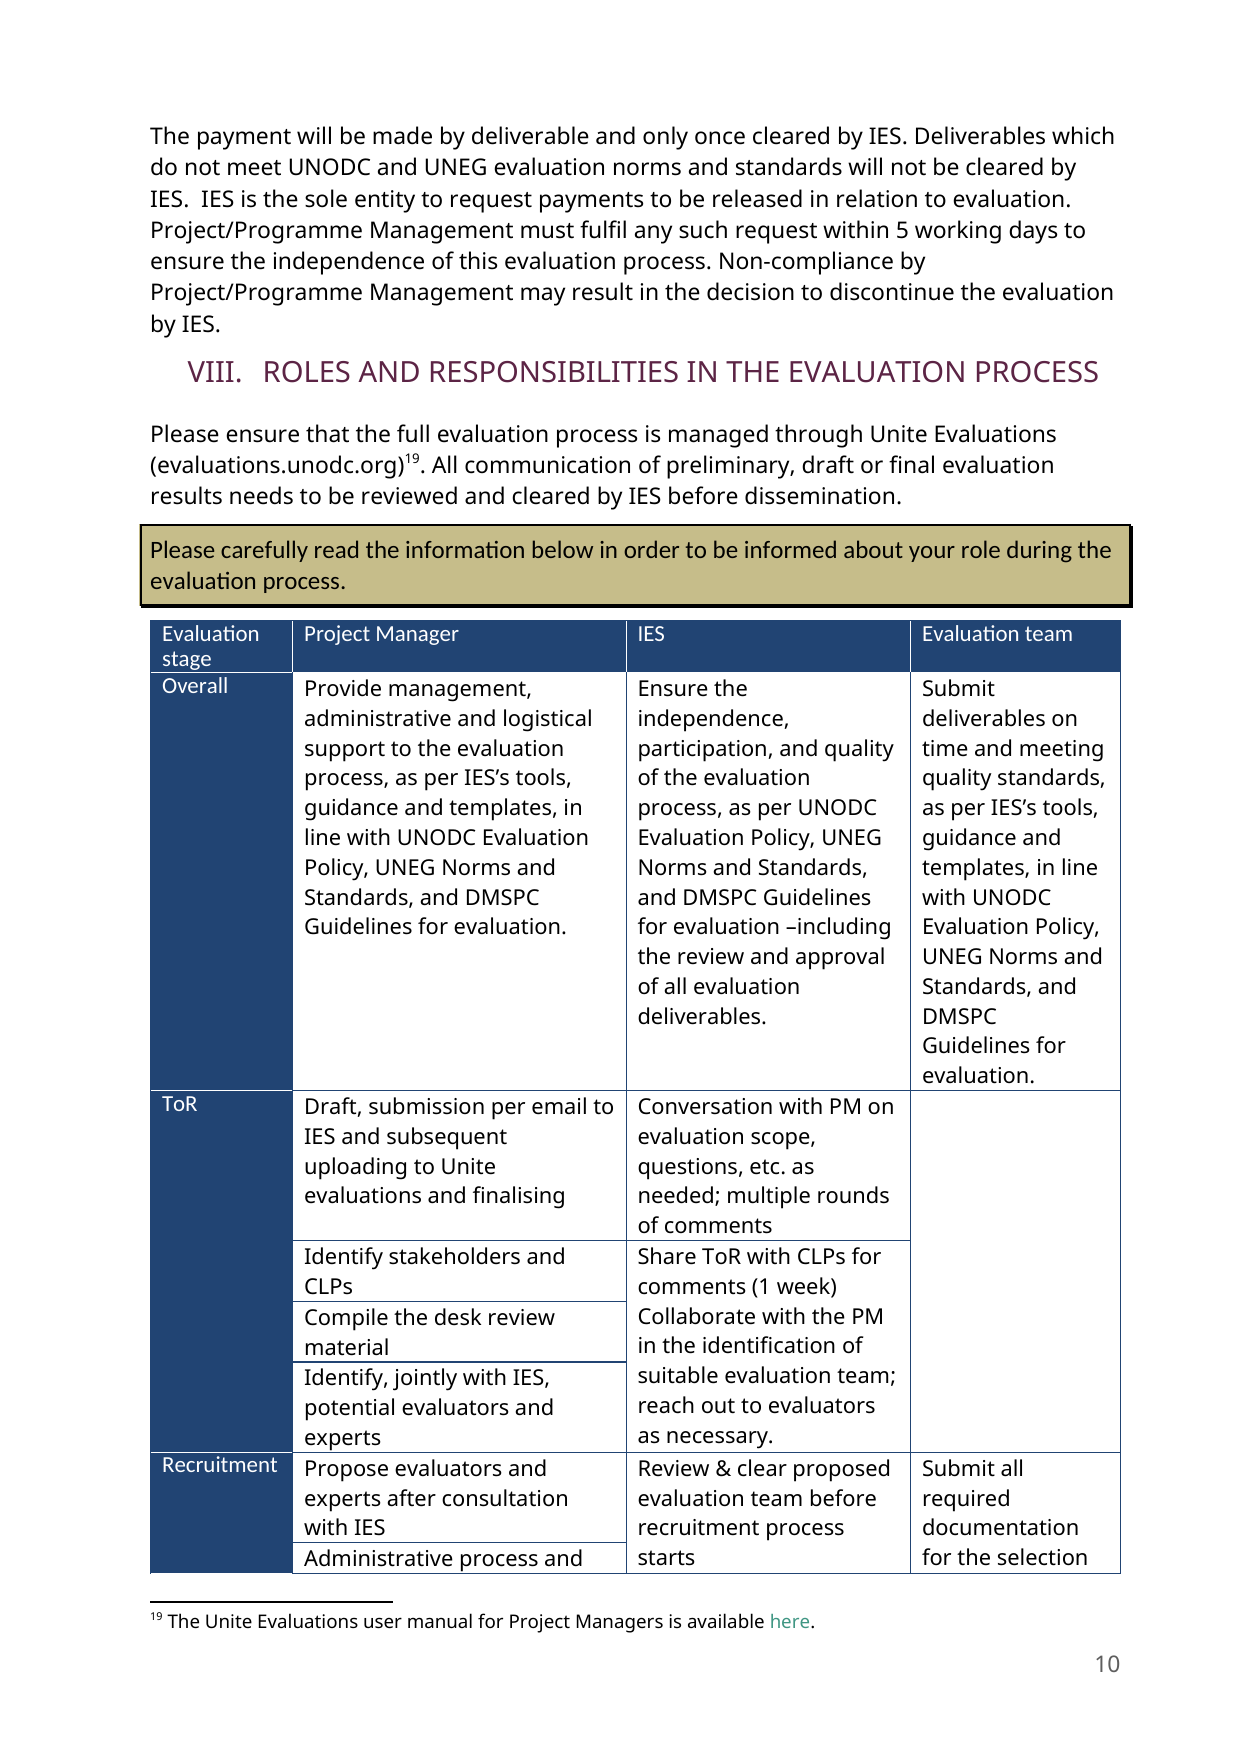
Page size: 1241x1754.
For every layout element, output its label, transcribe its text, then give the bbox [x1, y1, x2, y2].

table_cell Compile the desk review material [293, 1302, 626, 1361]
table_cell Submit deliverables on time and meeting quality standards, as per IES’s tools, guidance and templates, in line with UNODC Evaluation Policy, UNEG Norms and Standards, and DMSPC Guidelines for evaluation. [911, 673, 1120, 1090]
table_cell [293, 1543, 626, 1573]
text Please ensure that the full evaluation process is managed through Unite Evaluations (evaluations.unodc.org). All communication of preliminary, draft or final evaluation results needs to be reviewed and cleared by IES before dissemination. [150, 418, 1120, 511]
table_cell Identify stakeholders and CLPs [293, 1241, 626, 1301]
table_cell Provide management, administrative and logistical support to the evaluation process, as per IES’s tools, guidance and templates, in line with UNODC Evaluation Policy, UNEG Norms and Standards, and DMSPC Guidelines for evaluation. [293, 673, 626, 1090]
table_header Evaluation stage [151, 621, 292, 672]
table_cell Ensure the independence, participation, and quality of the evaluation process, as per UNODC Evaluation Policy, UNEG Norms and Standards, and DMSPC Guidelines for evaluation –including the review and approval of all evaluation deliverables. [627, 673, 910, 1090]
table_cell Propose evaluators and experts after consultation with IES [293, 1453, 626, 1542]
table_cell Submit all required documentation for the selection and recruitment process [911, 1453, 1120, 1573]
table_cell Draft, submission per email to IES and subsequent uploading to Unite evaluations and finalising [293, 1091, 626, 1240]
table_cell [911, 1091, 1120, 1452]
table_cell Share ToR with CLPs for comments (1 week) Collaborate with the PM in the identification of suitable evaluation team; reach out to evaluators as necessary. [627, 1241, 910, 1452]
table_cell Identify, jointly with IES, potential evaluators and experts [293, 1363, 626, 1452]
table_cell Conversation with PM on evaluation scope, questions, etc. as needed; multiple rounds of comments [627, 1091, 910, 1240]
table_header Evaluation team [911, 621, 1120, 672]
table_cell Overall [151, 673, 292, 1090]
text The payment will be made by deliverable and only once cleared by IES. Deliverables which do not meet UNODC and UNEG evaluation norms and standards will not be cleared by IES. IES is the sole entity to request payments to be released in relation to evaluation. Project/Programme Management must fulfil any such request within 5 working days to ensure the independence of this evaluation process. Non-compliance by Project/Programme Management may result in the decision to discontinue the evaluation by IES. [150, 120, 1120, 339]
table_header Project Manager [293, 621, 626, 672]
table_cell Review & clear proposed evaluation team before recruitment process starts [627, 1453, 910, 1573]
table_cell Recruitment [151, 1453, 292, 1573]
table_cell ToR [151, 1091, 292, 1452]
table_header IES [627, 621, 910, 672]
text Please carefully read the information below in order to be informed about your role during the evaluation process. [142, 526, 1129, 604]
list ROLES AND RESPONSIBILITIES IN THE EVALUATION PROCESS [187, 351, 1120, 391]
